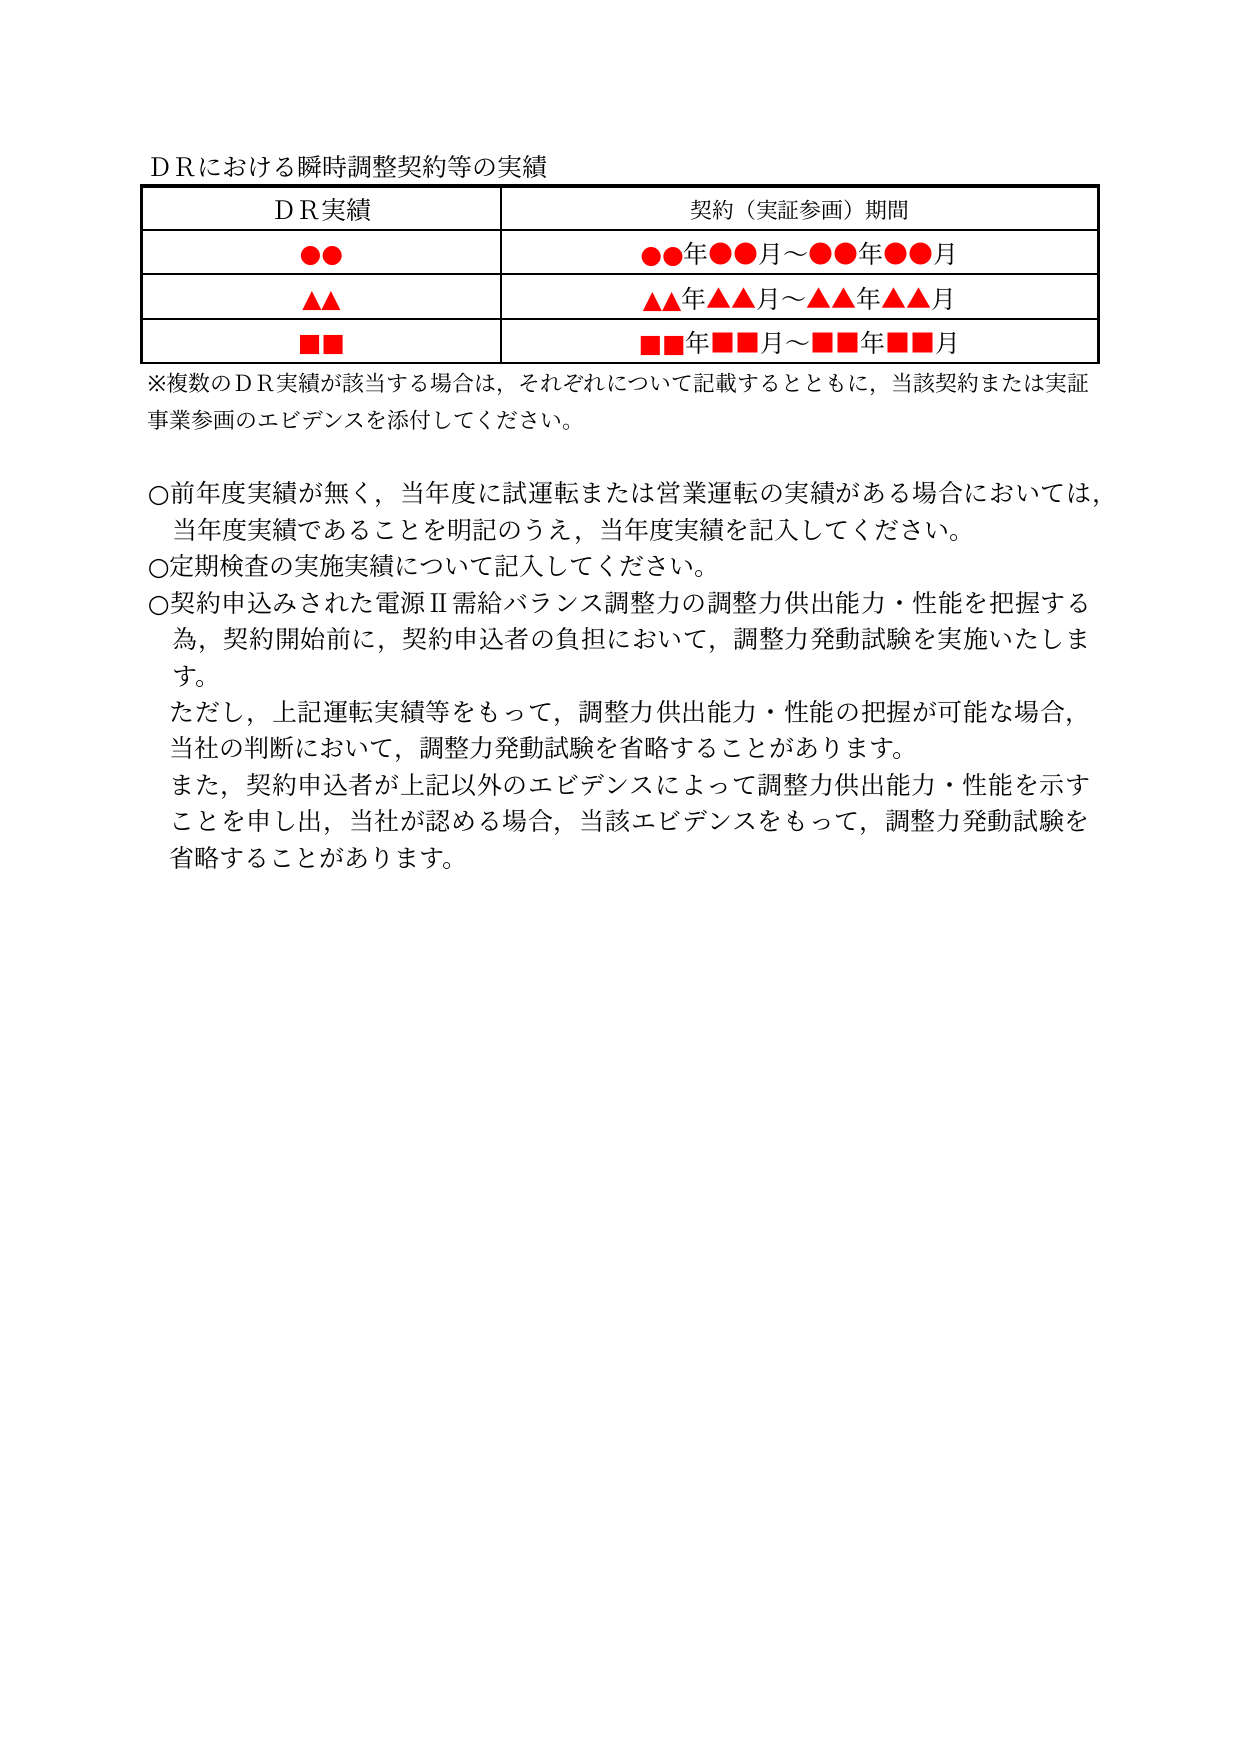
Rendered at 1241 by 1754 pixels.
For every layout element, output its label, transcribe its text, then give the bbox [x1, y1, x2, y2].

table_cell ▲▲年▲▲月～▲▲年▲▲月 [502, 275, 1097, 318]
table_cell ■■ [143, 320, 500, 362]
text ※複数のＤＲ実績が該当する場合は，それぞれについて記載するとともに，当該契約または実証事業参画のエビデンスを添付してください。 [148, 364, 1092, 437]
text ただし，上記運転実績等をもって，調整力供出能力・性能の把握が可能な場合，当社の判断において，調整力発動試験を省略することがあります。 [169, 692, 1092, 765]
table_cell ▲▲ [143, 275, 500, 318]
text ○契約申込みされた電源Ⅱ需給バランス調整力の調整力供出能力・性能を把握する為，契約開始前に，契約申込者の負担において，調整力発動試験を実施いたします。 [148, 583, 1092, 692]
table_cell ●● [143, 231, 500, 273]
table_header 契約（実証参画）期間 [502, 188, 1097, 229]
text ＤＲにおける瞬時調整契約等の実績 [148, 148, 1092, 184]
table_cell ●●年●●月～●●年●●月 [502, 231, 1097, 273]
text また，契約申込者が上記以外のエビデンスによって調整力供出能力・性能を示すことを申し出，当社が認める場合，当該エビデンスをもって，調整力発動試験を省略することがあります。 [169, 765, 1092, 875]
text ○前年度実績が無く，当年度に試運転または営業運転の実績がある場合においては，当年度実績であることを明記のうえ，当年度実績を記入してください。 [148, 474, 1092, 547]
text ○定期検査の実施実績について記入してください。 [148, 547, 1092, 583]
table_header ＤＲ実績 [143, 188, 500, 229]
table_cell ■■年■■月～■■年■■月 [502, 320, 1097, 362]
